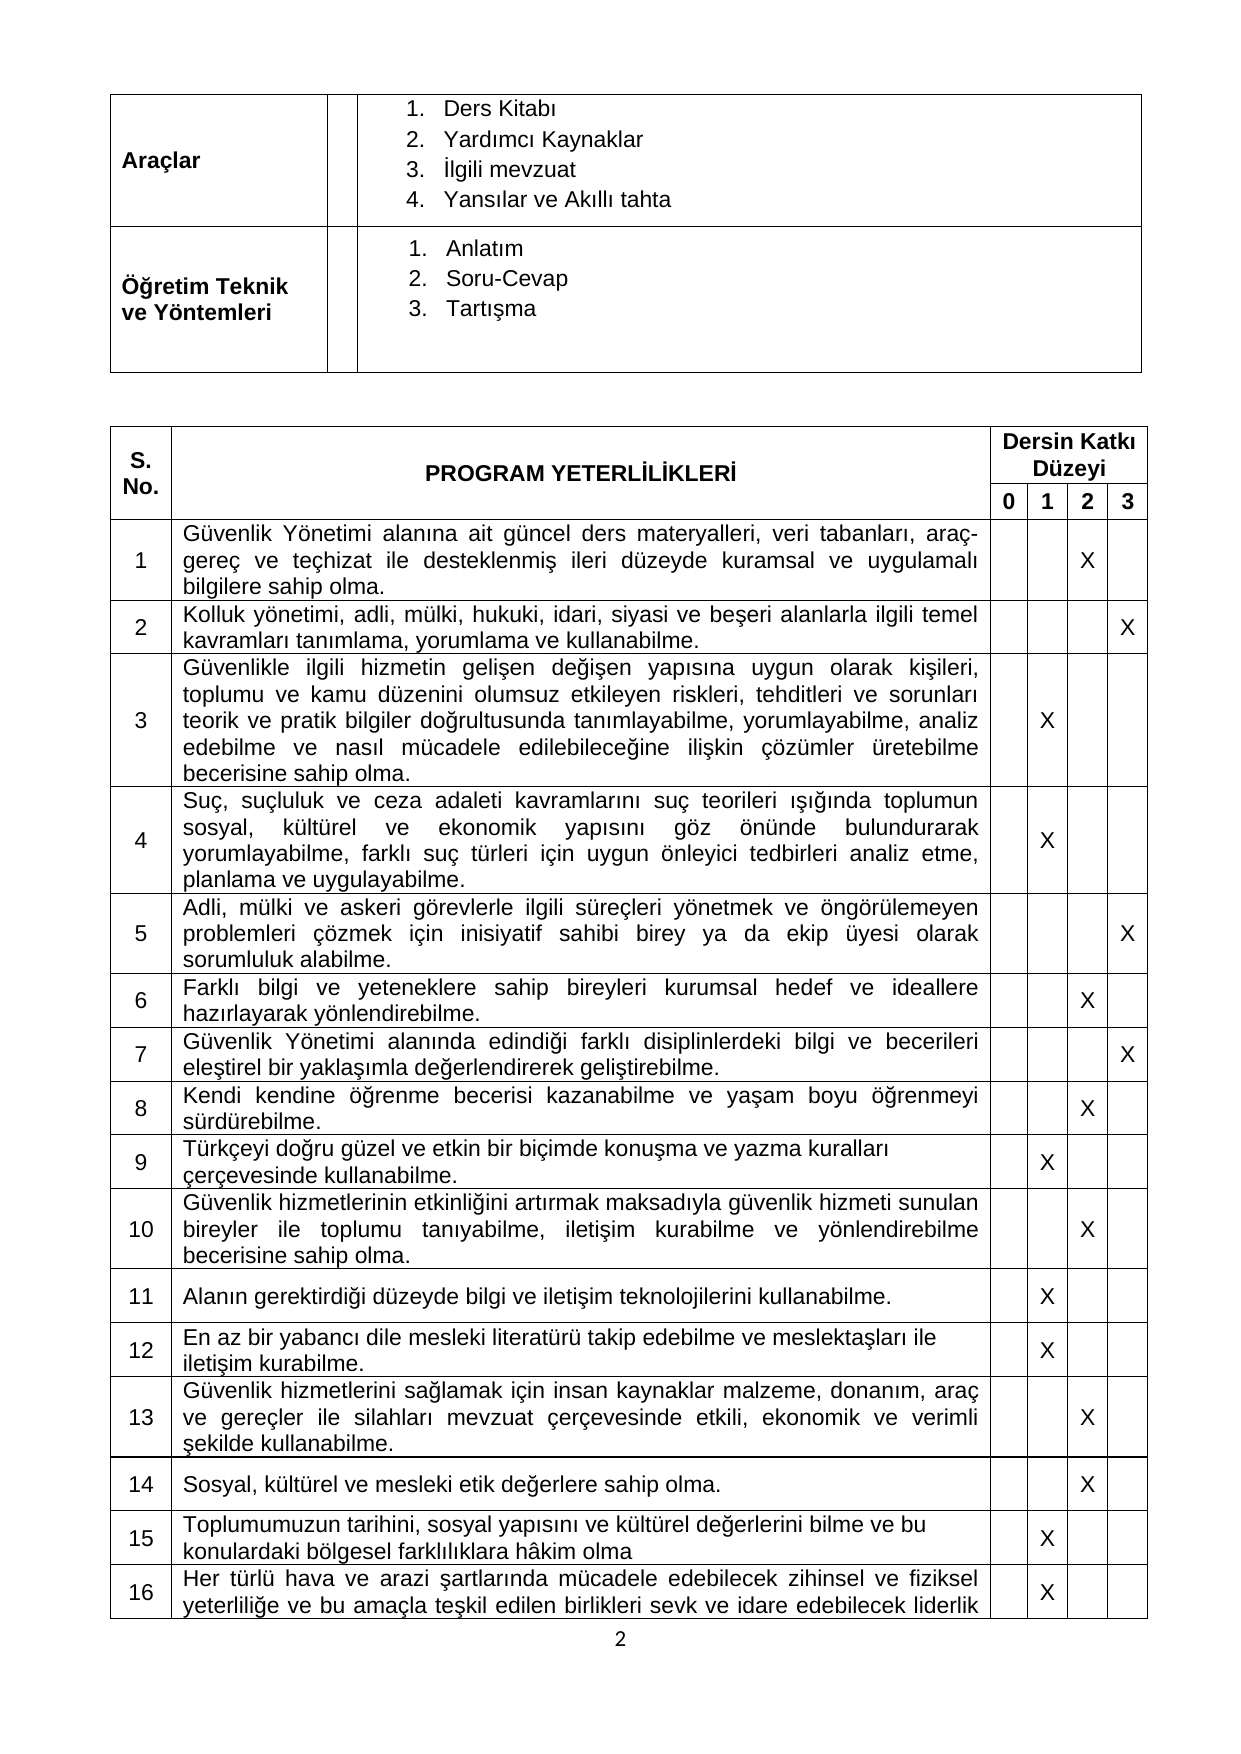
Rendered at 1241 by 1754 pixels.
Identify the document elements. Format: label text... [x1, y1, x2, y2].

table_cell [991, 1082, 1027, 1134]
table_cell [1068, 1269, 1107, 1322]
table_cell [1108, 974, 1147, 1027]
table_cell 2 [1068, 484, 1107, 519]
table_cell [1068, 654, 1107, 786]
table_cell [1108, 654, 1147, 786]
table_cell [1108, 1565, 1147, 1618]
table_cell X [1028, 1269, 1067, 1322]
table_cell Farklı bilgi ve yeteneklere sahip bireyleri kurumsal hedef ve ideallere hazırlayarak yönlendirebilme. [172, 974, 990, 1027]
table_cell [1068, 787, 1107, 893]
table_cell [991, 1135, 1027, 1188]
table_cell X [1068, 1189, 1107, 1268]
table_cell [1108, 520, 1147, 599]
table_cell 9 [111, 1135, 171, 1188]
table_cell [991, 1269, 1027, 1322]
table_cell X [1068, 1458, 1107, 1510]
table_cell 0 [991, 484, 1027, 519]
table_cell X [1068, 974, 1107, 1027]
table_cell Türkçeyi doğru güzel ve etkin bir biçimde konuşma ve yazma kuralları çerçevesinde kullanabilme. [172, 1135, 990, 1188]
table_cell [1108, 1458, 1147, 1510]
table_cell Güvenlik hizmetlerini sağlamak için insan kaynaklar malzeme, donanım, araç ve gereçler ile silahları mevzuat çerçevesinde etkili, ekonomik ve verimli şekilde kullanabilme. [172, 1377, 990, 1456]
table_cell [1028, 1377, 1067, 1456]
table_header PROGRAM YETERLİLİKLERİ [172, 427, 990, 519]
table_header Dersin Katkı Düzeyi [991, 427, 1147, 482]
table_cell 7 [111, 1028, 171, 1081]
table_cell X [1028, 654, 1067, 786]
table_cell X [1028, 1323, 1067, 1376]
table_cell 13 [111, 1377, 171, 1456]
table_cell [1108, 1135, 1147, 1188]
table_cell [991, 601, 1027, 653]
table_cell [1028, 601, 1067, 653]
table_cell [1028, 1458, 1067, 1510]
table_cell [991, 1565, 1027, 1618]
table_cell [1068, 1565, 1107, 1618]
table_cell [1068, 1028, 1107, 1081]
table_cell 8 [111, 1082, 171, 1134]
table_cell Toplumumuzun tarihini, sosyal yapısını ve kültürel değerlerini bilme ve bu konulardaki bölgesel farklılıklara hâkim olma [172, 1511, 990, 1564]
table_cell [1068, 1511, 1107, 1564]
table_cell Güvenlik hizmetlerinin etkinliğini artırmak maksadıyla güvenlik hizmeti sunulan bireyler ile toplumu tanıyabilme, iletişim kurabilme ve yönlendirebilme becerisine sahip olma. [172, 1189, 990, 1268]
table_cell [1108, 1189, 1147, 1268]
table_cell [1028, 974, 1067, 1027]
table_cell Ders Kitabı Yardımcı Kaynaklar İlgili mevzuat Yansılar ve Akıllı tahta [358, 95, 1141, 226]
table_cell Sosyal, kültürel ve mesleki etik değerlere sahip olma. [172, 1458, 990, 1510]
table_cell Güvenlik Yönetimi alanına ait güncel ders materyalleri, veri tabanları, araç-gereç ve teçhizat ile desteklenmiş ileri düzeyde kuramsal ve uygulamalı bilgilere sahip olma. [172, 520, 990, 599]
table_cell Güvenlik Yönetimi alanında edindiği farklı disiplinlerdeki bilgi ve becerileri eleştirel bir yaklaşımla değerlendirerek geliştirebilme. [172, 1028, 990, 1081]
table_cell [1028, 1082, 1067, 1134]
table_cell X [1108, 894, 1147, 973]
table_cell [1068, 1323, 1107, 1376]
table_cell 1 [111, 520, 171, 599]
table_cell 4 [111, 787, 171, 893]
table_cell [1028, 1189, 1067, 1268]
table_cell X [1028, 1565, 1067, 1618]
table_cell [991, 654, 1027, 786]
table_cell [1108, 1082, 1147, 1134]
table_cell [1068, 894, 1107, 973]
table_cell 3 [111, 654, 171, 786]
table_cell Kendi kendine öğrenme becerisi kazanabilme ve yaşam boyu öğrenmeyi sürdürebilme. [172, 1082, 990, 1134]
table_cell 5 [111, 894, 171, 973]
table_cell 14 [111, 1458, 171, 1510]
table_cell [328, 95, 357, 226]
table_cell X [1068, 520, 1107, 599]
table_cell [1108, 1511, 1147, 1564]
table_cell 12 [111, 1323, 171, 1376]
table_cell 15 [111, 1511, 171, 1564]
table_cell 11 [111, 1269, 171, 1322]
table_cell [1028, 520, 1067, 599]
table_cell Anlatım Soru-Cevap Tartışma [358, 227, 1141, 372]
table_cell [991, 1458, 1027, 1510]
table_cell [1028, 1028, 1067, 1081]
table_cell [1108, 1323, 1147, 1376]
table_cell Güvenlikle ilgili hizmetin gelişen değişen yapısına uygun olarak kişileri, toplumu ve kamu düzenini olumsuz etkileyen riskleri, tehditleri ve sorunları teorik ve pratik bilgiler doğrultusunda tanımlayabilme, yorumlayabilme, analiz edebilme ve nasıl mücadele edilebileceğine ilişkin çözümler üretebilme becerisine sahip olma. [172, 654, 990, 786]
table_cell X [1108, 1028, 1147, 1081]
table_cell En az bir yabancı dile mesleki literatürü takip edebilme ve meslektaşları ile iletişim kurabilme. [172, 1323, 990, 1376]
table_cell X [1068, 1082, 1107, 1134]
table_cell Adli, mülki ve askeri görevlerle ilgili süreçleri yönetmek ve öngörülemeyen problemleri çözmek için inisiyatif sahibi birey ya da ekip üyesi olarak sorumluluk alabilme. [172, 894, 990, 973]
table_cell [991, 894, 1027, 973]
table_cell 3 [1108, 484, 1147, 519]
table_cell 1 [1028, 484, 1067, 519]
table_cell 10 [111, 1189, 171, 1268]
table_cell [328, 227, 357, 372]
table_cell X [1068, 1377, 1107, 1456]
table_cell Suç, suçluluk ve ceza adaleti kavramlarını suç teorileri ışığında toplumun sosyal, kültürel ve ekonomik yapısını göz önünde bulundurarak yorumlayabilme, farklı suç türleri için uygun önleyici tedbirleri analiz etme, planlama ve uygulayabilme. [172, 787, 990, 893]
table_cell 16 [111, 1565, 171, 1618]
table_cell [991, 1028, 1027, 1081]
table_cell [991, 1323, 1027, 1376]
table_header S. No. [111, 427, 171, 519]
table_cell [991, 1377, 1027, 1456]
table_cell [1108, 787, 1147, 893]
table_cell [991, 1189, 1027, 1268]
table_cell X [1028, 1511, 1067, 1564]
table_cell [991, 787, 1027, 893]
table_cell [172, 1565, 990, 1618]
table_cell [1068, 1135, 1107, 1188]
table_cell 6 [111, 974, 171, 1027]
table_cell [1108, 1269, 1147, 1322]
table_cell X [1028, 787, 1067, 893]
table_cell [991, 520, 1027, 599]
table_cell Alanın gerektirdiği düzeyde bilgi ve iletişim teknolojilerini kullanabilme. [172, 1269, 990, 1322]
table_cell [1068, 601, 1107, 653]
table_cell [1028, 894, 1067, 973]
table_cell Kolluk yönetimi, adli, mülki, hukuki, idari, siyasi ve beşeri alanlarla ilgili temel kavramları tanımlama, yorumlama ve kullanabilme. [172, 601, 990, 653]
table_cell X [1108, 601, 1147, 653]
table_cell 2 [111, 601, 171, 653]
table_cell Öğretim Teknik ve Yöntemleri [111, 227, 327, 372]
table_cell Araçlar [111, 95, 327, 226]
table_cell X [1028, 1135, 1067, 1188]
table_cell [991, 1511, 1027, 1564]
table_cell [991, 974, 1027, 1027]
table_cell [1108, 1377, 1147, 1456]
